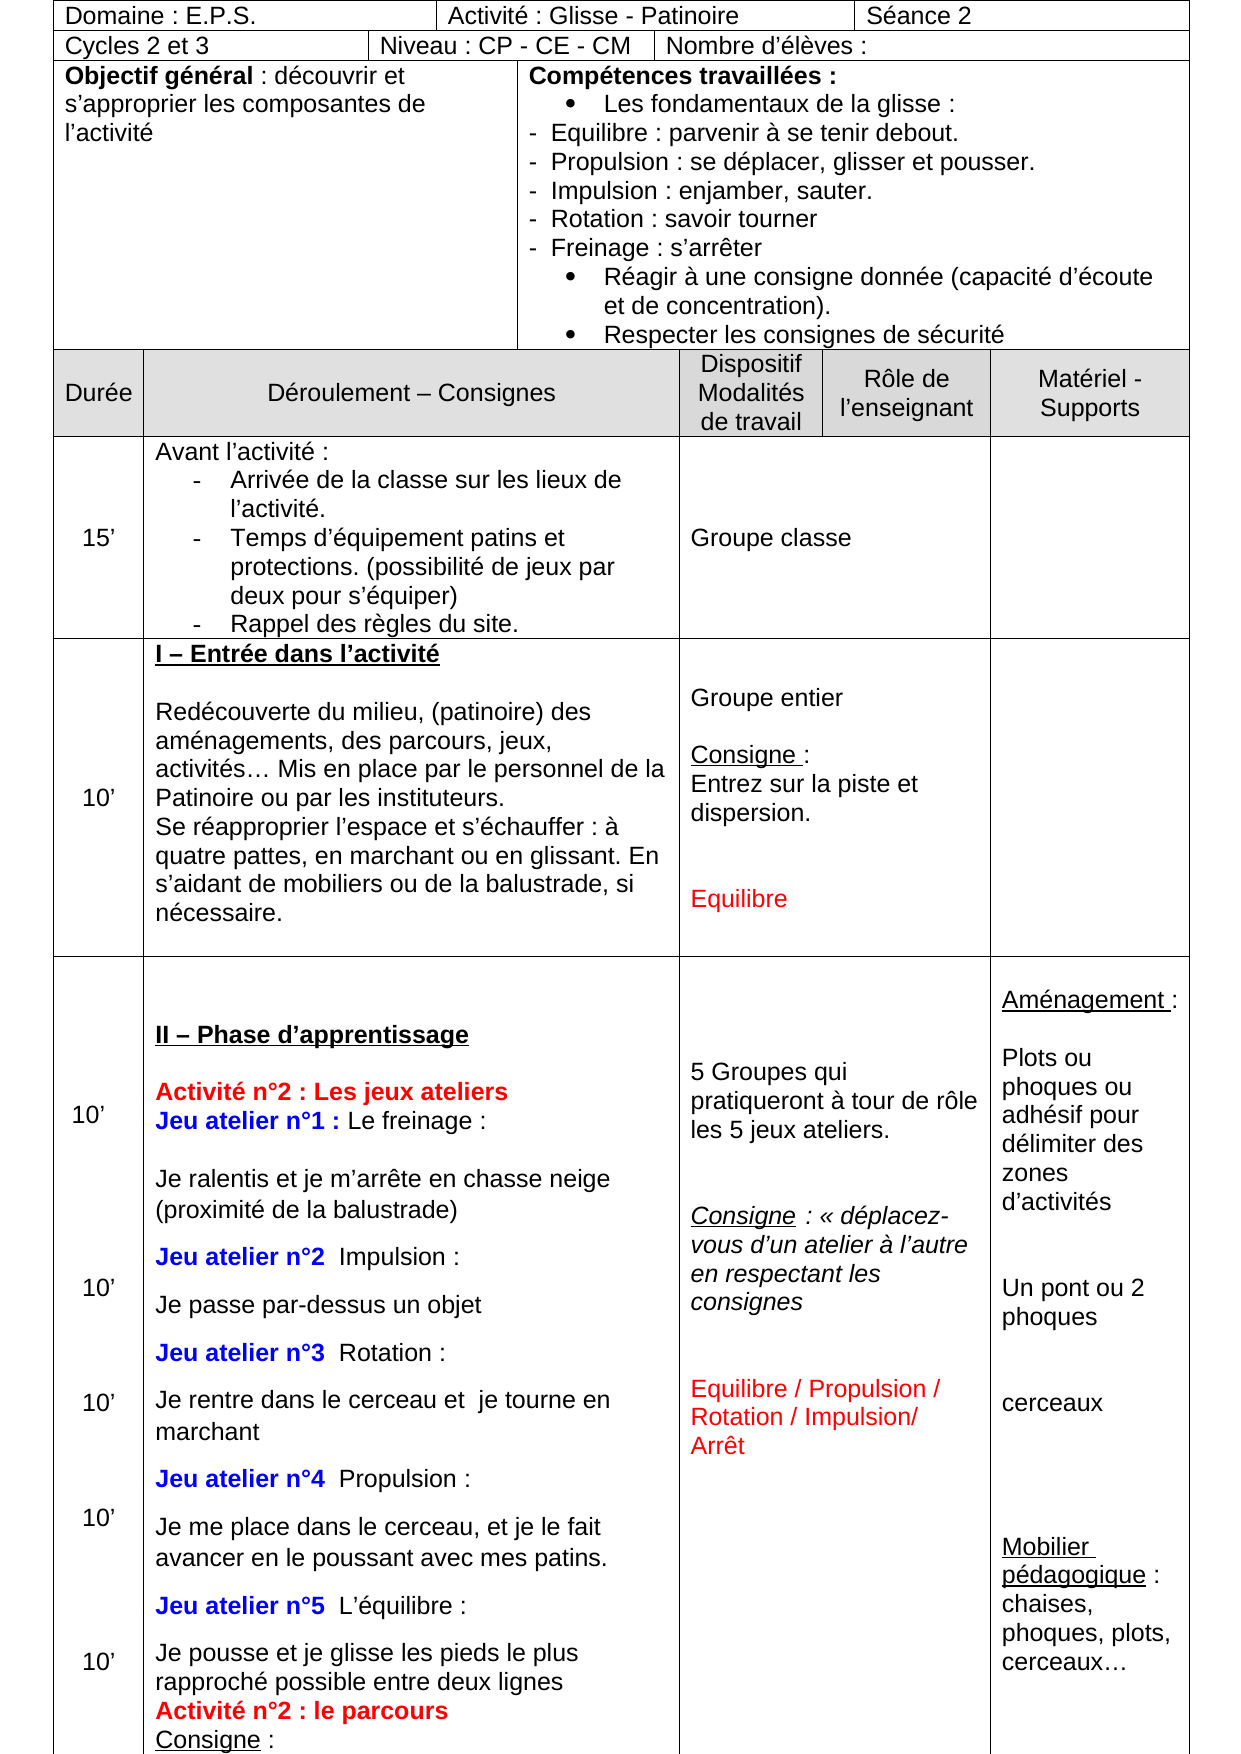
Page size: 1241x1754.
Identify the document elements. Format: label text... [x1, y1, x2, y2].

table_cell 10’ [54, 639, 143, 956]
table_cell Cycles 2 et 3 [54, 31, 368, 59]
table_cell Aménagement : Plots ou phoques ou adhésif pour délimiter des zones d’activités Un pont ou 2 phoques cerceaux Mobilier pédagogique : chaises, phoques, plots, cerceaux… Plots pour délimiter les gares [991, 957, 1189, 1754]
table_cell [991, 437, 1189, 638]
table_cell Avant l’activité : Arrivée de la classe sur les lieux de l’activité. Temps d’équipement patins et protections. (possibilité de jeux par deux pour s’équiper) Rappel des règles du site. [144, 437, 679, 638]
table_header Domaine : E.P.S. [54, 1, 436, 30]
table_cell Nombre d’élèves : [655, 31, 1189, 59]
table_cell Rôle de l’enseignant [823, 350, 990, 436]
table_header Activité : Glisse - Patinoire [437, 1, 854, 30]
table_cell Dispositif Modalités de travail [680, 350, 822, 436]
table_cell I – Entrée dans l’activité Redécouverte du milieu, (patinoire) des aménagements, des parcours, jeux, activités… Mis en place par le personnel de la Patinoire ou par les instituteurs. Se réapproprier l’espace et s’échauffer : à quatre pattes, en marchant ou en glissant. En s’aidant de mobiliers ou de la balustrade, si nécessaire. [144, 639, 679, 956]
table_cell Compétences travaillées : Les fondamentaux de la glisse : - Equilibre : parvenir à se tenir debout. - Propulsion : se déplacer, glisser et pousser. - Impulsion : enjamber, sauter. - Rotation : savoir tourner - Freinage : s’arrêter Réagir à une consigne donnée (capacité d’écoute et de concentration). Respecter les consignes de sécurité [518, 61, 1189, 348]
table_cell Déroulement – Consignes [144, 350, 679, 436]
table_cell II – Phase d’apprentissage Activité n°2 : Les jeux ateliers Jeu atelier n°1 : Le freinage : Je ralentis et je m’arrête en chasse neige (proximité de la balustrade) Jeu atelier n°2 Impulsion : Je passe par-dessus un objet Jeu atelier n°3 Rotation : Je rentre dans le cerceau et je tourne en marchant Jeu atelier n°4 Propulsion : Je me place dans le cerceau, et je le fait avancer en le poussant avec mes patins. Jeu atelier n°5 L’équilibre : Je pousse et je glisse les pieds le plus rapproché possible entre deux lignes Activité n°2 : le parcours Consigne : 1-Je rentre dans le cerceau et je le fais avancer jusqu’aux plots. 2-Je pousse et je glisse les pieds bien rapprochés entre les 2 lignes. 3-Je rentre dans le cerceau je fais un tour en marchant dans le premier dans le sens des aiguilles d’une montre, ensuite je vais dans le deuxième cerceau et je tourne dans l’autre sens. 4-Je passe par-dessus l’obstacle 5-Et je reviens m’arrêter en chasse neige. Activité n°3 : jeux du petit train ou ronde danser (voir dossier régle du jeu) (ex :jean petit qui danse, il court…le furet,..) BUT: Se laisser tirer sans lâcher la file. CONSIGNES :"Vous partez de votre gare en vous tenant par la taille, vous vous déplacez librement sur la patinoire, sans jamais vous lâcher, puis vous revenez à la gare" "A chaque passage à la gare, vous changer de locomotive, celui qui était locomotive devenant dernier wagon" ADAPTATIONS ET VARIANTES : -Le premier peut s'appuyer sur un cône ou une crosse. -Un parcours peut être imposé. -Les équipes peuvent faire la course. [144, 957, 679, 1754]
table_cell Groupe entier Consigne : Entrez sur la piste et dispersion. Equilibre [680, 639, 990, 956]
table_header Séance 2 [855, 1, 1189, 30]
table_cell 5 Groupes qui pratiqueront à tour de rôle les 5 jeux ateliers. Consigne : « déplacez-vous d’un atelier à l’autre en respectant les consignes Equilibre / Propulsion / Rotation / Impulsion/ Arrêt Groupe entier (ou 2 groupe et du coup 2 parcours identique si gros effectif) Faire partir un enfant à chaque fois que le premier ou 2ème obstacle a été franchi. Petits groupes de 2, 3, ou 4, qui se placent en file indienne Placer des cônes représentant les gares de chaque groupe Equilibre / Propulsion / Rotation / Arrêt [680, 957, 990, 1754]
table_cell 10’ 10’ 10’ 10’ 10’ 15’ 10’ [54, 957, 143, 1754]
table_cell 15’ [54, 437, 143, 638]
table_cell Niveau : CP - CE - CM [369, 31, 654, 59]
table_cell Matériel - Supports [991, 350, 1189, 436]
table_cell Objectif général : découvrir et s’approprier les composantes de l’activité [54, 61, 517, 348]
table_cell Durée [54, 350, 143, 436]
table_cell [991, 639, 1189, 956]
table_cell Groupe classe [680, 437, 990, 638]
